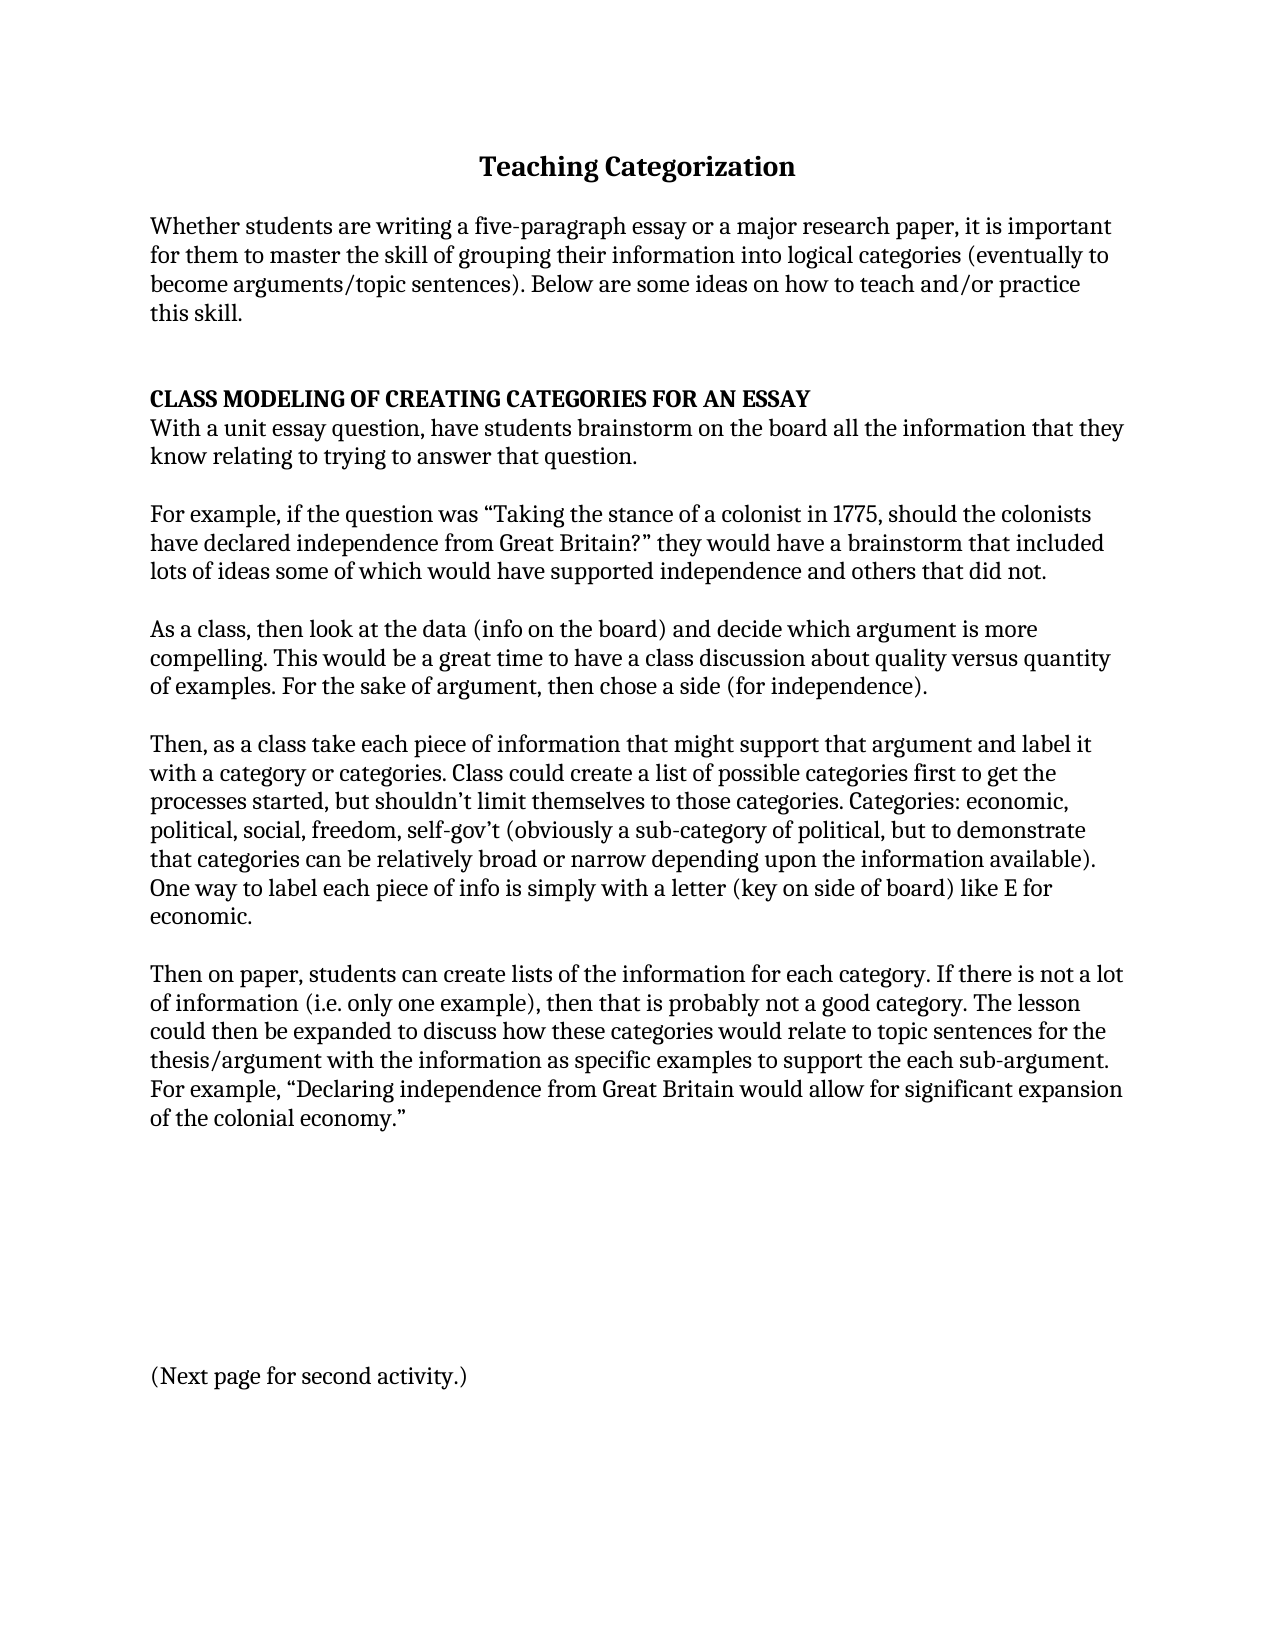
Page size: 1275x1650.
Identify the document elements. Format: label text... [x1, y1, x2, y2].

text (Next page for second activity.) [150, 1362, 1125, 1391]
text Then on paper, students can create lists of the information for each category. If there is not a lot of information (i.e. only one example), then that is probably not a good category. The lesson could then be expanded to discuss how these categories would relate to topic sentences for the thesis/argument with the information as specific examples to support the each sub-argument. For example, “Declaring independence from Great Britain would allow for significant expansion of the colonial economy.” [150, 960, 1125, 1132]
text Whether students are writing a five-paragraph essay or a major research paper, it is important for them to master the skill of grouping their information into logical categories (eventually to become arguments/topic sentences). Below are some ideas on how to teach and/or practice this skill. [150, 212, 1125, 327]
text Then, as a class take each piece of information that might support that argument and label it with a category or categories. Class could create a list of possible categories first to get the processes started, but shouldn’t limit themselves to those categories. Categories: economic, political, social, freedom, self-gov’t (obviously a sub-category of political, but to demonstrate that categories can be relatively broad or narrow depending upon the information available). One way to label each piece of info is simply with a letter (key on side of board) like E for economic. [150, 730, 1125, 931]
text Teaching Categorization [150, 150, 1125, 183]
text For example, if the question was “Taking the stance of a colonist in 1775, should the colonists have declared independence from Great Britain?” they would have a brainstorm that included lots of ideas some of which would have supported independence and others that did not. [150, 500, 1125, 586]
text With a unit essay question, have students brainstorm on the board all the information that they know relating to trying to answer that question. [150, 413, 1125, 471]
text CLASS MODELING OF CREATING CATEGORIES FOR AN ESSAY [150, 385, 1125, 413]
text As a class, then look at the data (info on the board) and decide which argument is more compelling. This would be a great time to have a class discussion about quality versus quantity of examples. For the sake of argument, then chose a side (for independence). [150, 615, 1125, 701]
